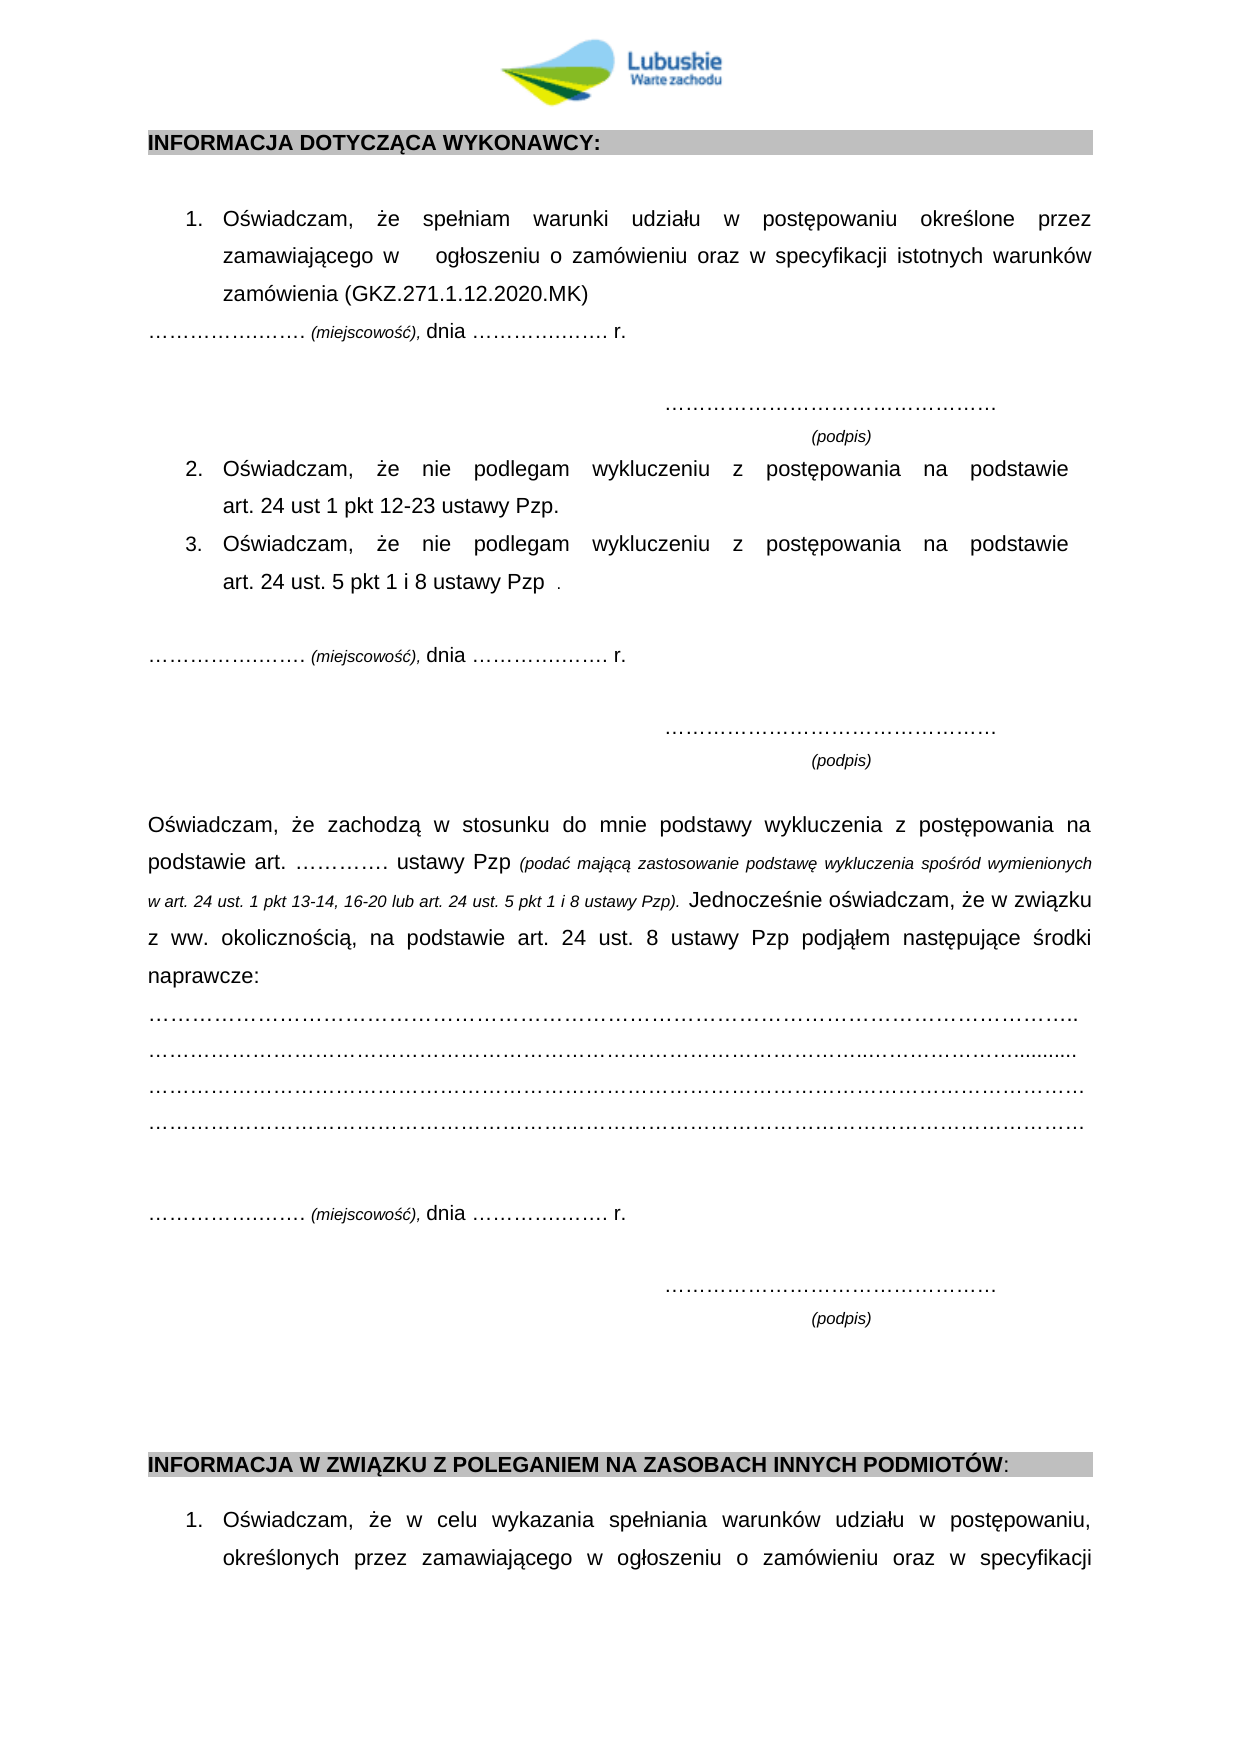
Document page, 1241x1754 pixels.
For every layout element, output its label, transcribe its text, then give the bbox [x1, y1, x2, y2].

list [185, 1507, 1093, 1570]
text ………………………………………… [148, 714, 1093, 738]
text Oświadczam, że zachodzą w stosunku do mnie podstawy wykluczenia z postępowania na podstawie art. …………. ustawy Pzp (podać mającą zastosowanie podstawę wykluczenia spośród wymienionych w art. 24 ust. 1 pkt 13-14, 16-20 lub art. 24 ust. 5 pkt 1 i 8 ustawy Pzp). Jednocześnie oświadczam, że w związku z ww. okolicznością, na podstawie art. 24 ust. 8 ustawy Pzp podjąłem następujące środki naprawcze: ……………………………………………………………………………………………………………….. [148, 811, 1093, 1026]
list Oświadczam, że spełniam warunki udziału w postępowaniu określone przez zamawiającego w ogłoszeniu o zamówieniu oraz w specyfikacji istotnych warunków zamówienia (GKZ.271.1.12.2020.MK) [185, 205, 1093, 306]
text (podpis) [738, 427, 1093, 446]
text …………………………………………………………………………………………..…………………...........……………………………………………………………………………………………………………………………………………………………………………………………………………………………………………… [148, 1038, 1093, 1134]
text (podpis) [738, 750, 1093, 769]
text INFORMACJA W ZWIĄZKU Z POLEGANIEM NA ZASOBACH INNYCH PODMIOTÓW: [148, 1452, 1093, 1477]
text INFORMACJA DOTYCZĄCA WYKONAWCY: [148, 130, 1093, 155]
list Oświadczam, że nie podlegam wykluczeniu z postępowania na podstawie art. 24 ust 1 pkt 12-23 ustawy Pzp. [185, 455, 1093, 518]
text …………….……. (miejscowość), dnia ………….……. r. [148, 319, 1093, 343]
text ………………………………………… [148, 1272, 1093, 1296]
text ………………………………………… [148, 391, 1093, 415]
picture [460, 37, 778, 110]
text …………….……. (miejscowość), dnia ………….……. r. [148, 1201, 1093, 1224]
text (podpis) [738, 1308, 1093, 1328]
text …………….……. (miejscowość), dnia ………….……. r. [148, 643, 1093, 667]
list Oświadczam, że nie podlegam wykluczeniu z postępowania na podstawie art. 24 ust. 5 pkt 1 i 8 ustawy Pzp . [185, 531, 1093, 594]
